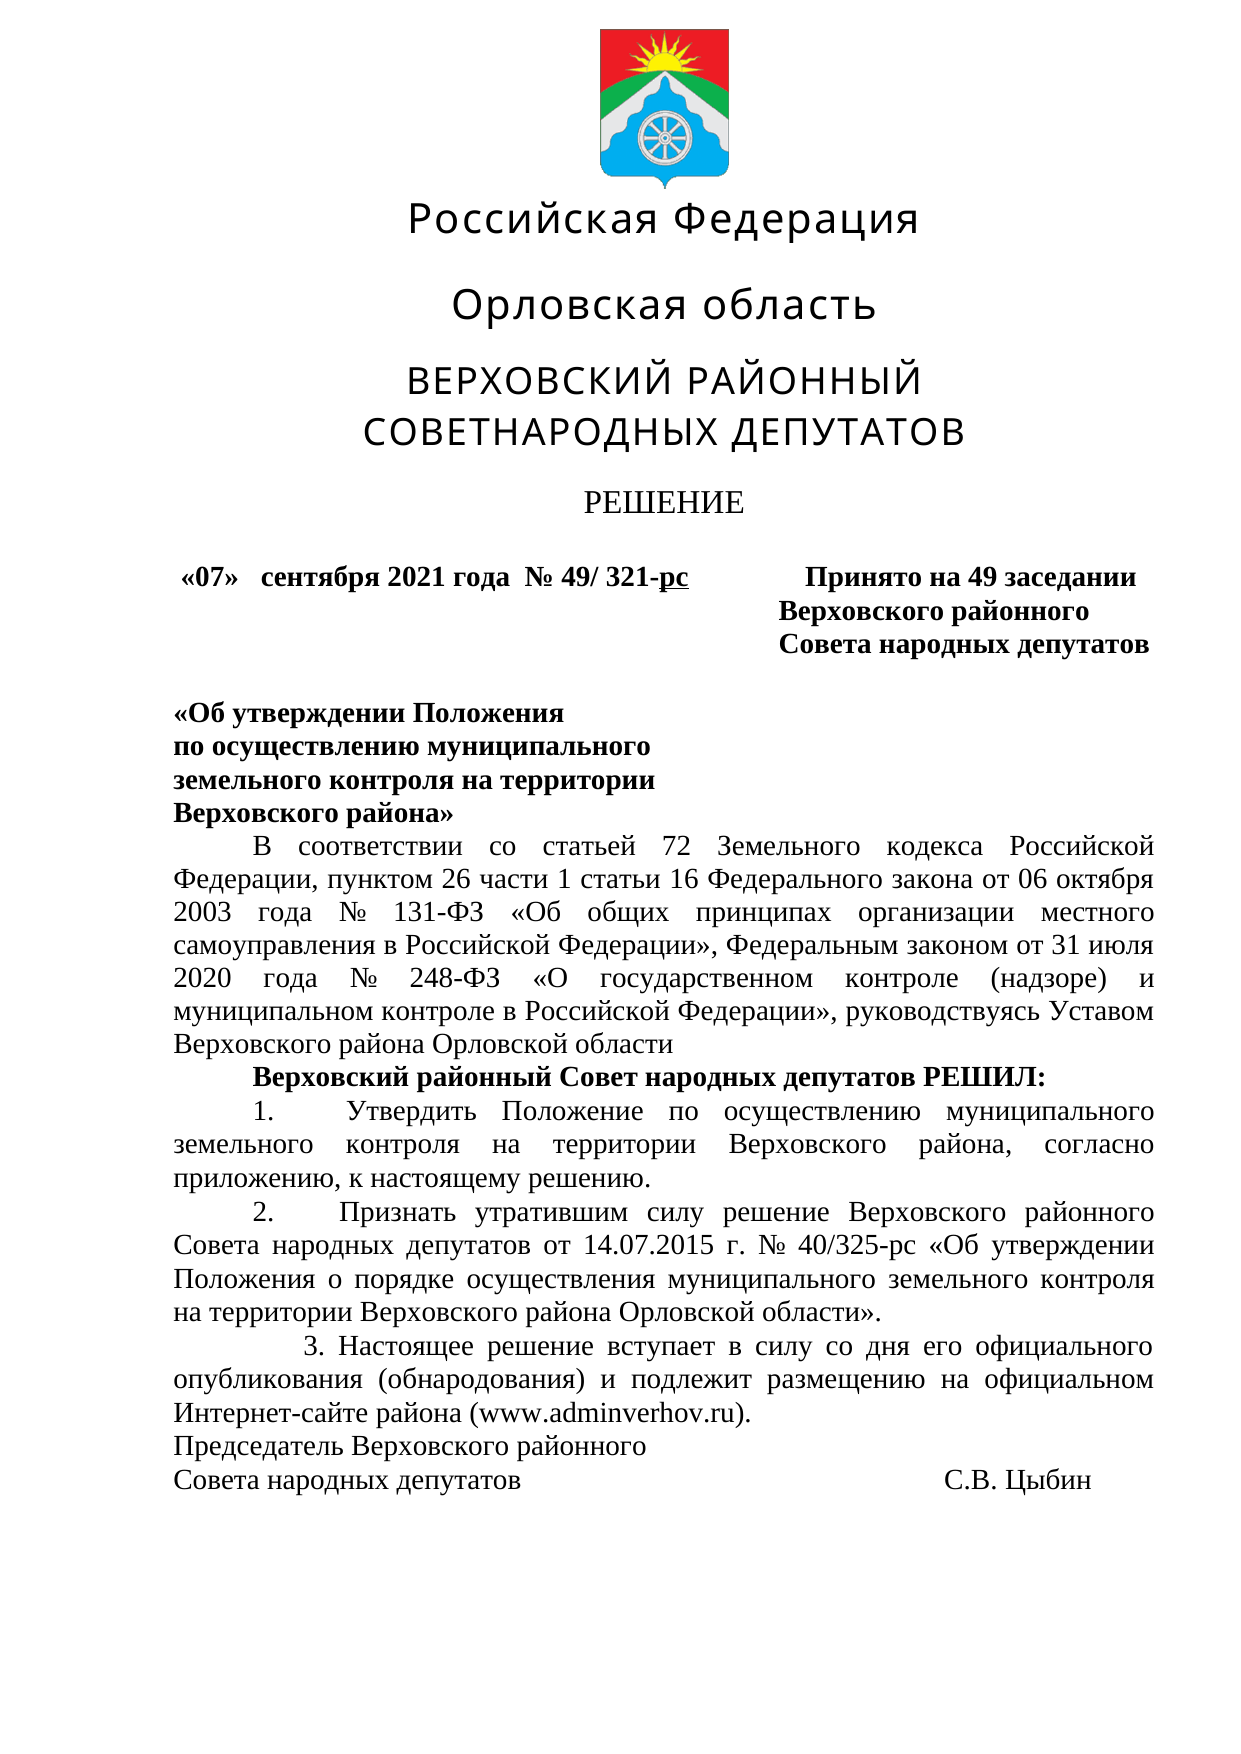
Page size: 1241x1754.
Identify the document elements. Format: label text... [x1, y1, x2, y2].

picture [600, 163, 729, 189]
text Российская Федерация [173, 189, 1155, 246]
text Верховского районного [173, 593, 1155, 627]
text ВЕРХОВСКИЙ РАЙОННЫЙ [173, 354, 1155, 406]
text «Об утверждении Положения [173, 695, 1133, 728]
picture [600, 29, 729, 152]
text Председатель Верховского районного [173, 1429, 1155, 1462]
text 3. Настоящее решение вступает в силу со дня его официального опубликования (обнародования) и подлежит размещению на официальном Интернет-сайте района (www.adminverhov.ru). [173, 1328, 1155, 1429]
text Верховского района» [173, 795, 1133, 829]
text Совета народных депутатов С.В. Цыбин [173, 1462, 1155, 1496]
list Утвердить Положение по осуществлению муниципального земельного контроля на территории Верховского района, согласно приложению, к настоящему решению. [173, 1093, 1155, 1194]
text Совета народных депутатов [173, 627, 1155, 695]
text В соответствии со статьей 72 Земельного кодекса Российской Федерации, пунктом 26 части 1 статьи 16 Федерального закона от 06 октября 2003 года № 131-ФЗ «Об общих принципах организации местного самоуправления в Российской Федерации», Федеральным законом от 31 июля 2020 года № 248-ФЗ «О государственном контроле (надзоре) и муниципальном контроле в Российской Федерации», руководствуясь Уставом Верховского района Орловской области [173, 829, 1155, 1060]
text Верховский районный Совет народных депутатов РЕШИЛ: [173, 1060, 1155, 1093]
list Признать утратившим силу решение Верховского районного Совета народных депутатов от 14.07.2015 г. № 40/325-рс «Об утверждении Положения о порядке осуществления муниципального земельного контроля на территории Верховского района Орловской области». [173, 1194, 1155, 1328]
picture [638, 111, 692, 165]
text РЕШЕНИЕ [173, 482, 1155, 521]
text СОВЕТНАРОДНЫХ ДЕПУТАТОВ [173, 406, 1155, 457]
text по осуществлению муниципального [173, 728, 1133, 762]
text Орловская область [173, 275, 1155, 332]
text «07» сентября 2021 года № 49/ 321-рс Принято на 49 заседании [173, 559, 1155, 593]
text земельного контроля на территории [173, 762, 1133, 795]
